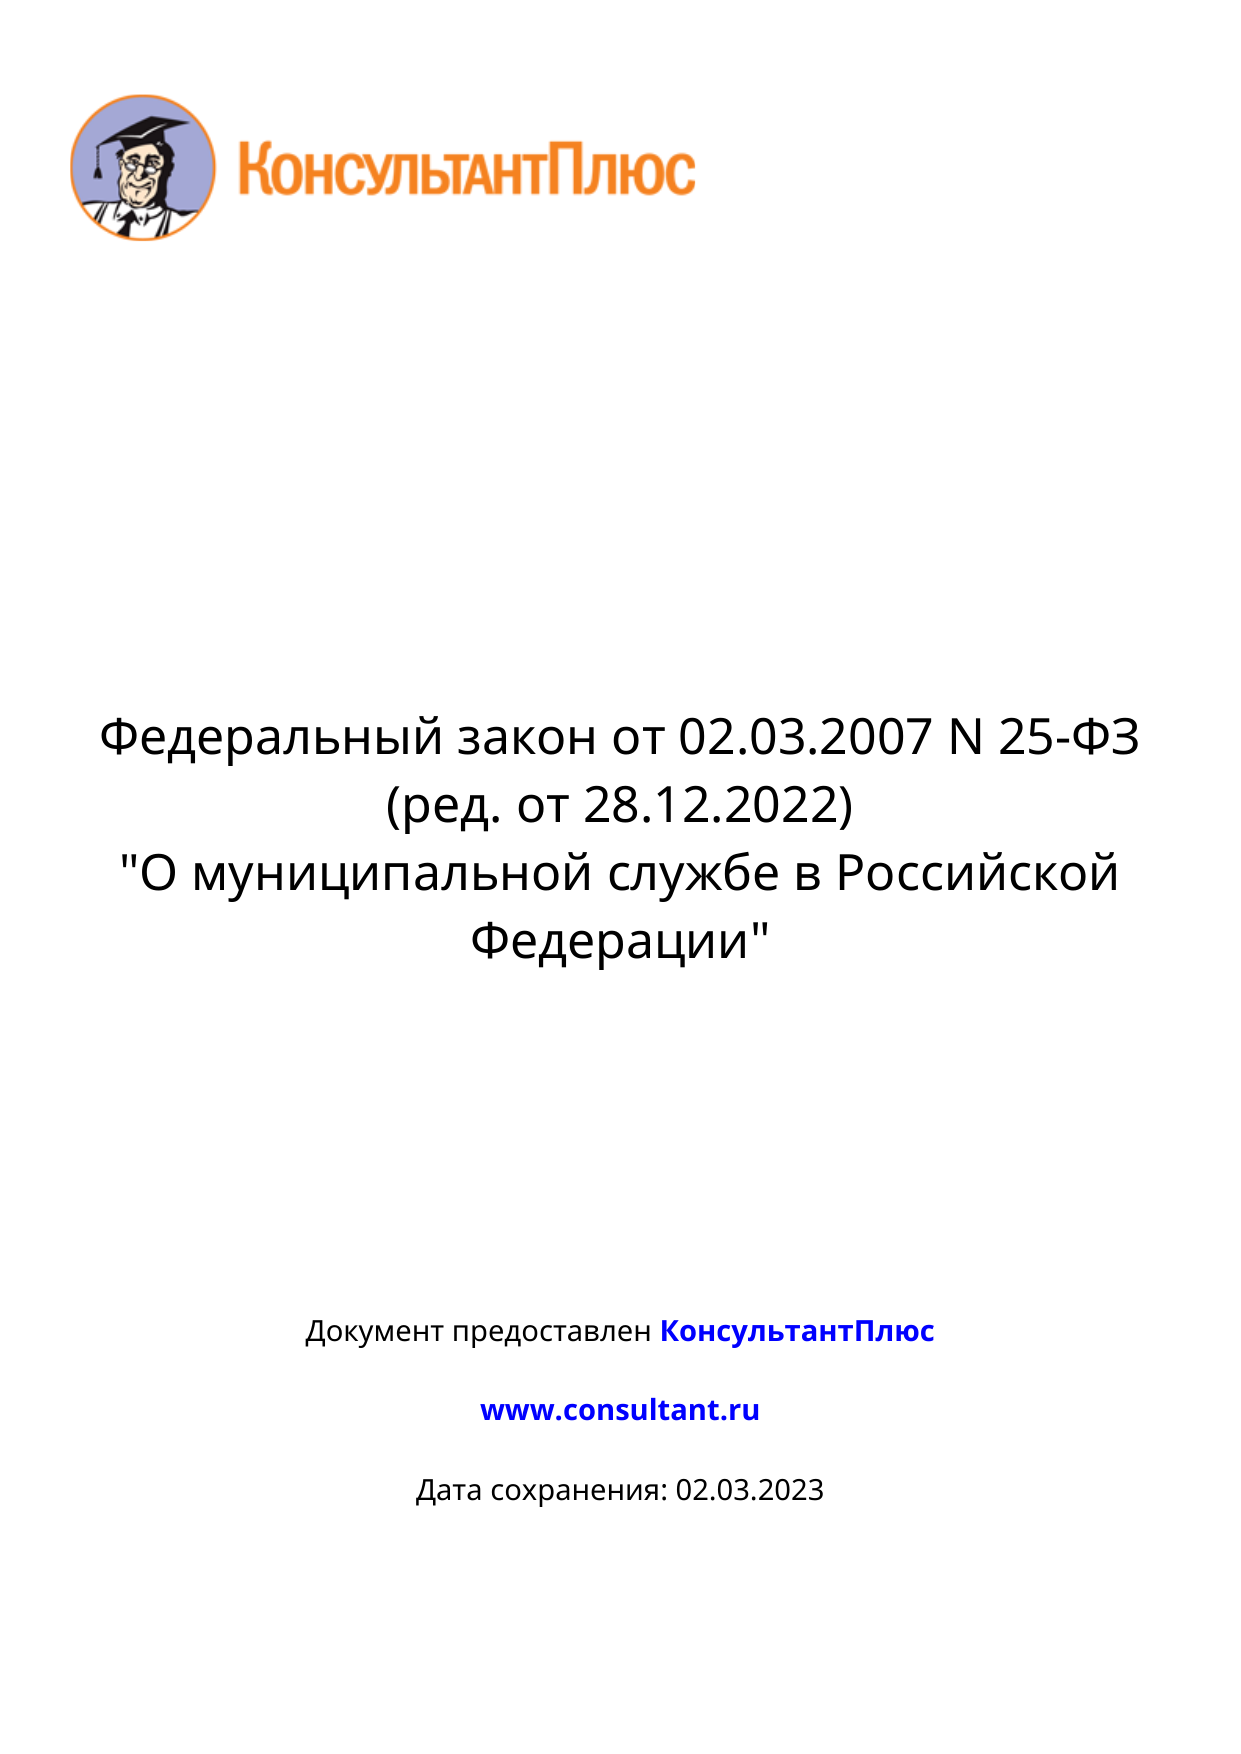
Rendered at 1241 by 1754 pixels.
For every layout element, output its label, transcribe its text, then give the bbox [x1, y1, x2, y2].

table_cell Федеральный закон от 02.03.2007 N 25-ФЗ (ред. от 28.12.2022) "О муниципальной службе в Российской Федерации" [62, 403, 1178, 1272]
table_header [62, 88, 1178, 403]
table_cell Документ предоставлен КонсультантПлюс www.consultant.ru Дата сохранения: 02.03.2023 [62, 1272, 1178, 1587]
picture [70, 93, 696, 243]
